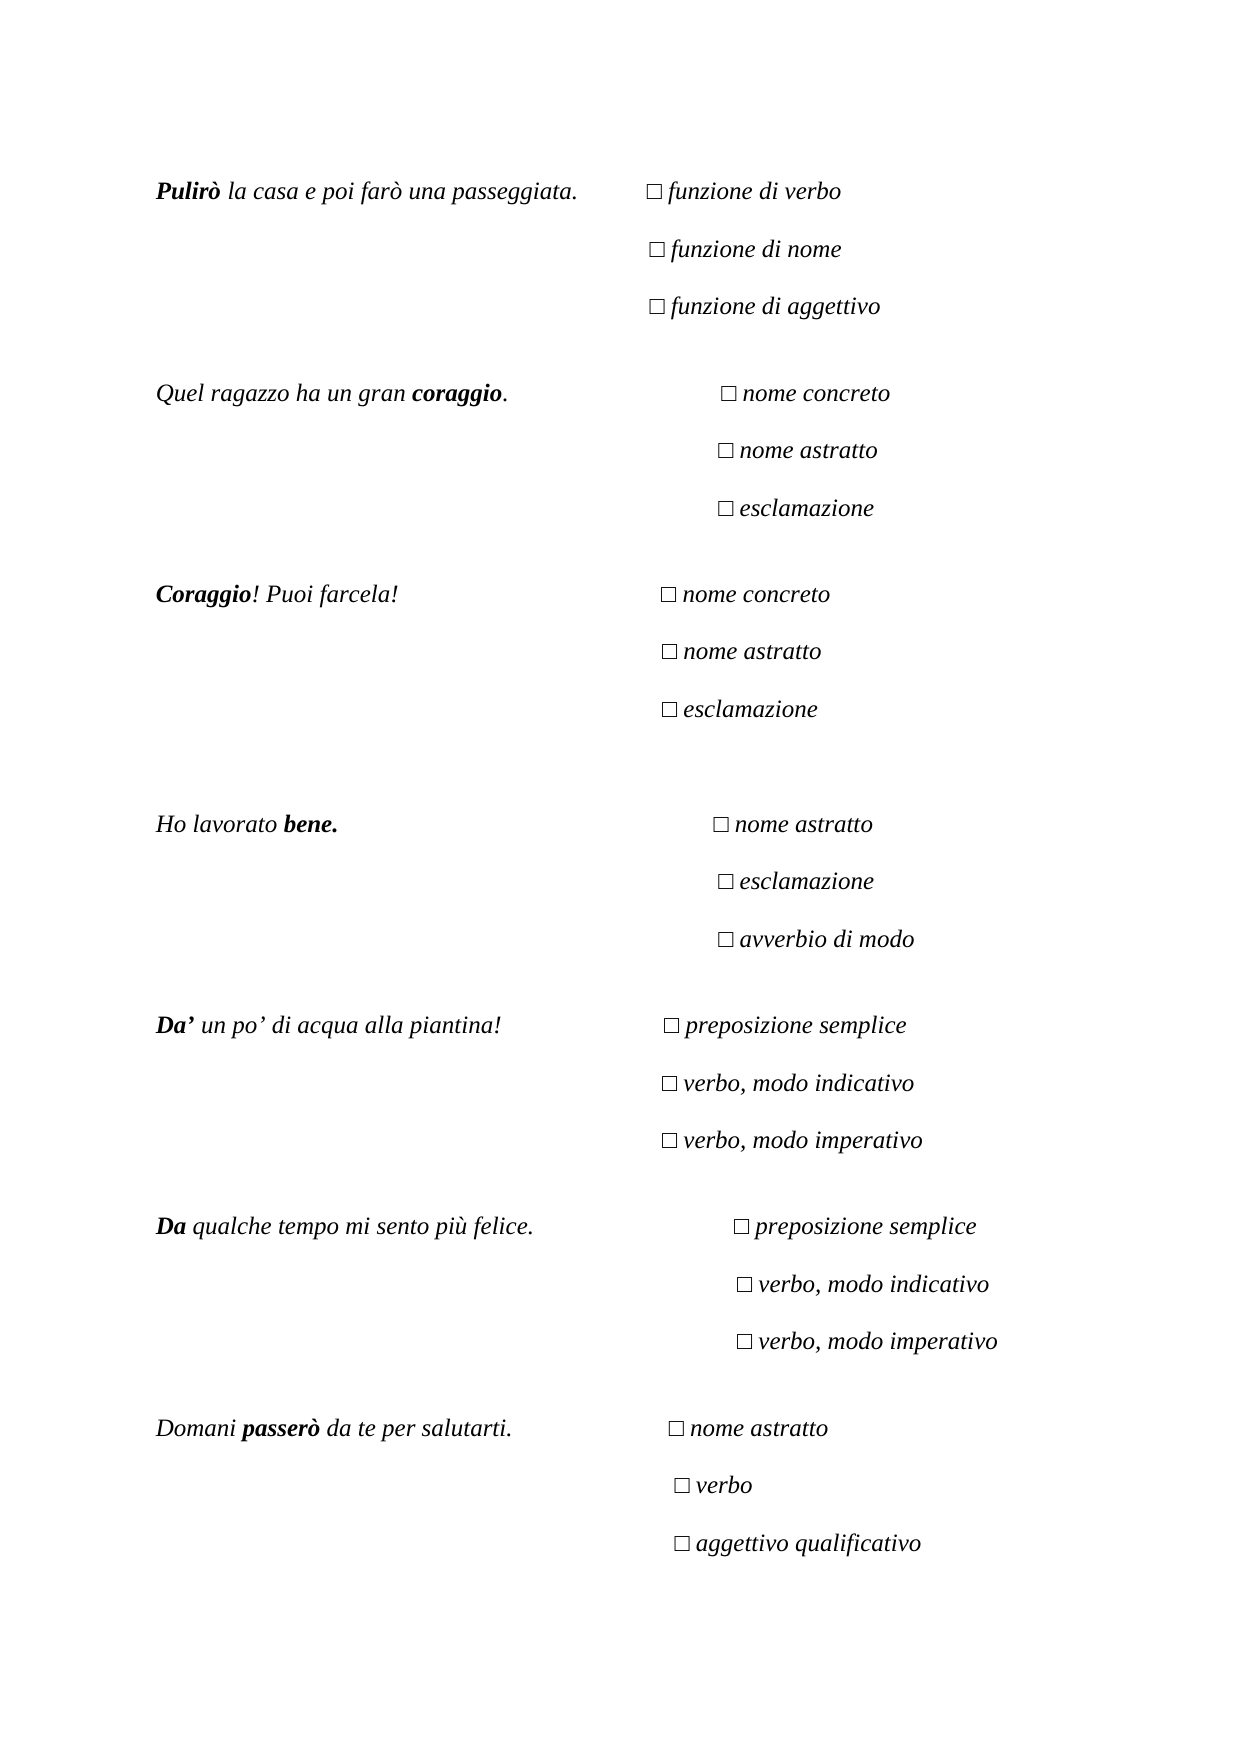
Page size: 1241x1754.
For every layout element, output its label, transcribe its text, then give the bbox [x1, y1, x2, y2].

text Domani passerò da te per salutarti. □ nome astratto [156, 1413, 1122, 1441]
text □ nome astratto [156, 435, 1122, 464]
text □ verbo [156, 1470, 1122, 1499]
text □ funzione di nome [156, 234, 1122, 263]
text □ verbo, modo indicativo [156, 1269, 1122, 1298]
text □ avverbio di modo [156, 924, 1122, 953]
text □ nome astratto [156, 636, 1122, 665]
text Da’ un po’ di acqua alla piantina! □ preposizione semplice [156, 1010, 1122, 1039]
text □ esclamazione [156, 694, 1122, 723]
text □ funzione di aggettivo [156, 291, 1122, 320]
text Coraggio! Puoi farcela! □ nome concreto [156, 579, 1122, 608]
text □ verbo, modo imperativo [156, 1326, 1122, 1355]
text □ esclamazione [156, 493, 1122, 521]
text □ verbo, modo imperativo [156, 1125, 1122, 1154]
text Da qualche tempo mi sento più felice. □ preposizione semplice [156, 1211, 1122, 1240]
text Ho lavorato bene. □ nome astratto [156, 809, 1122, 838]
text Quel ragazzo ha un gran coraggio. □ nome concreto [156, 378, 1122, 406]
text □ verbo, modo indicativo [156, 1068, 1122, 1096]
text □ aggettivo qualificativo [156, 1528, 1122, 1556]
text □ esclamazione [156, 866, 1122, 895]
text Pulirò la casa e poi farò una passeggiata. □ funzione di verbo [156, 176, 1122, 205]
